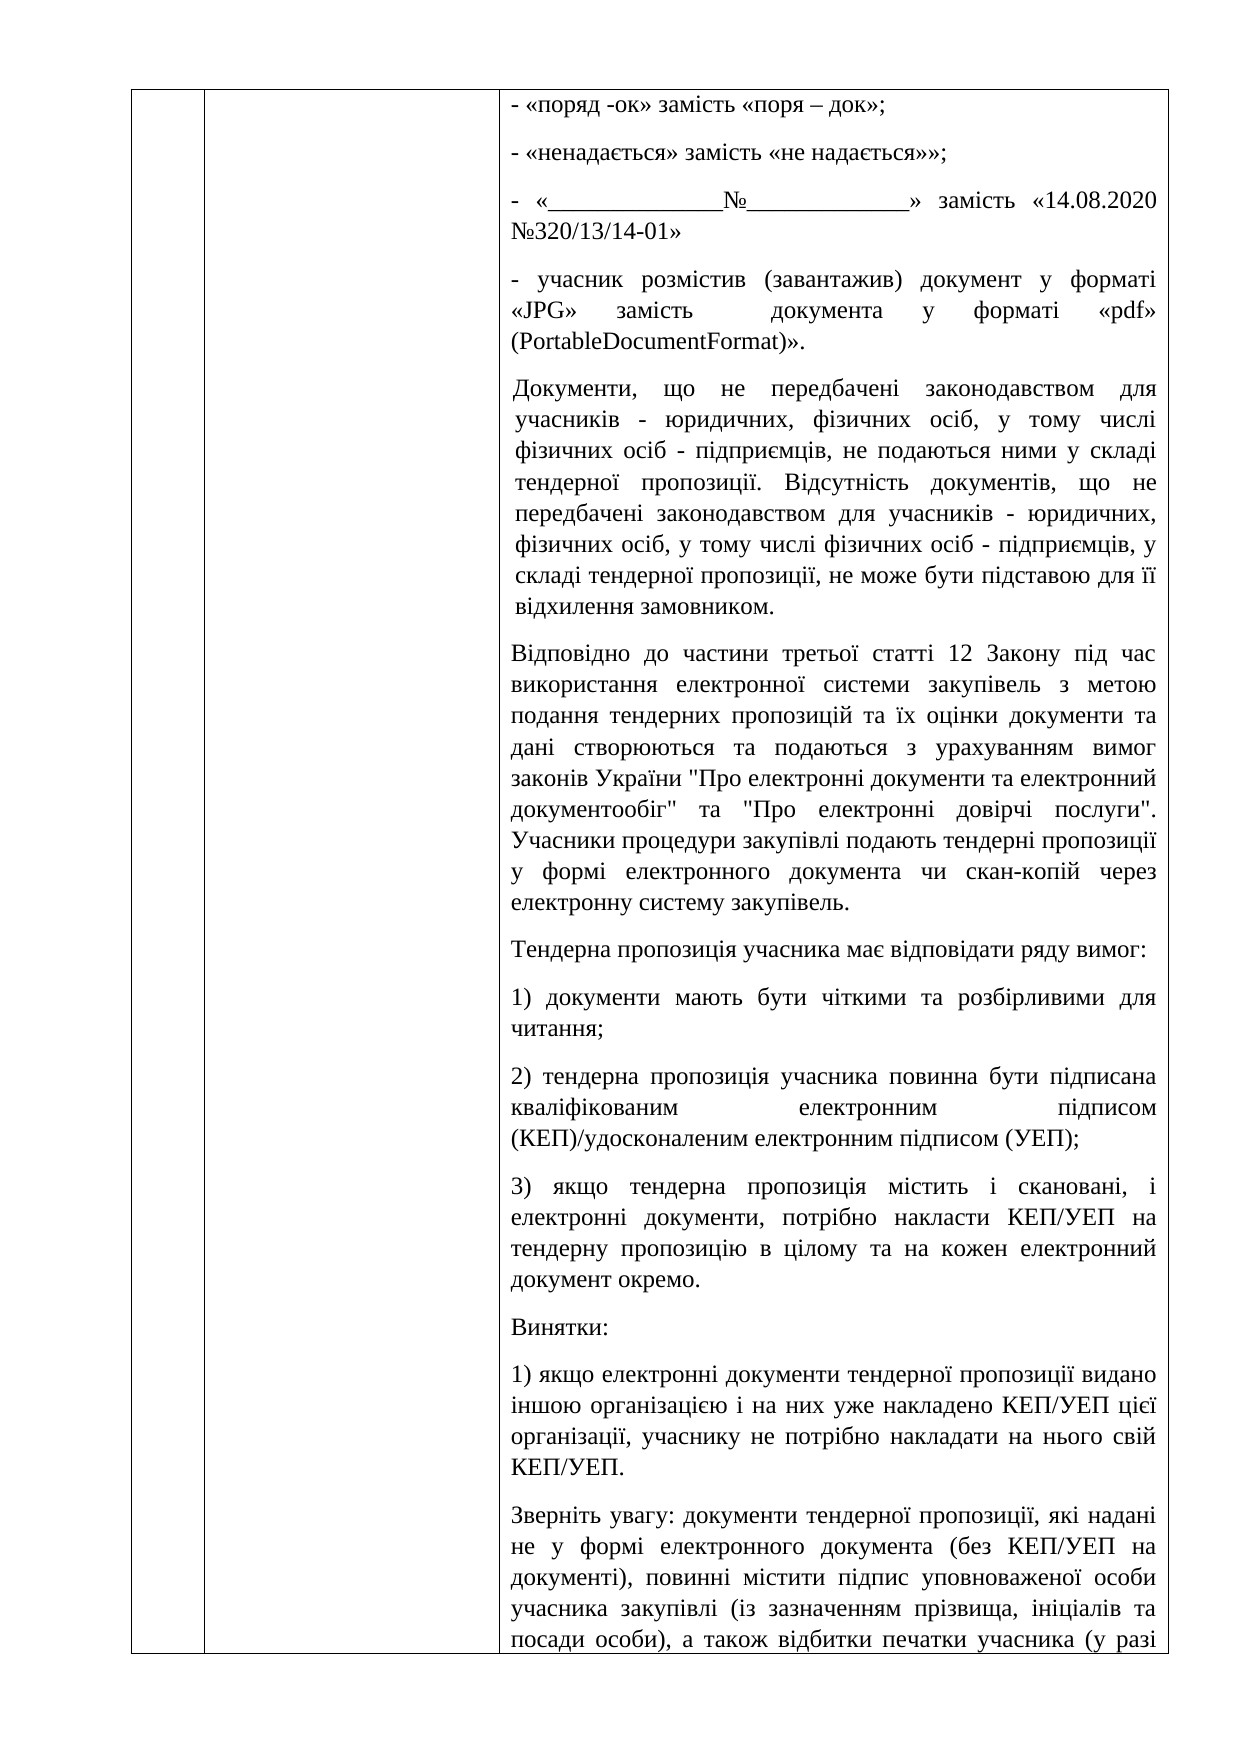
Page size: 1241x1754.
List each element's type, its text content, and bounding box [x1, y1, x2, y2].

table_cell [500, 90, 1168, 1653]
table_cell 1 [132, 90, 204, 1653]
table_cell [205, 90, 499, 1653]
